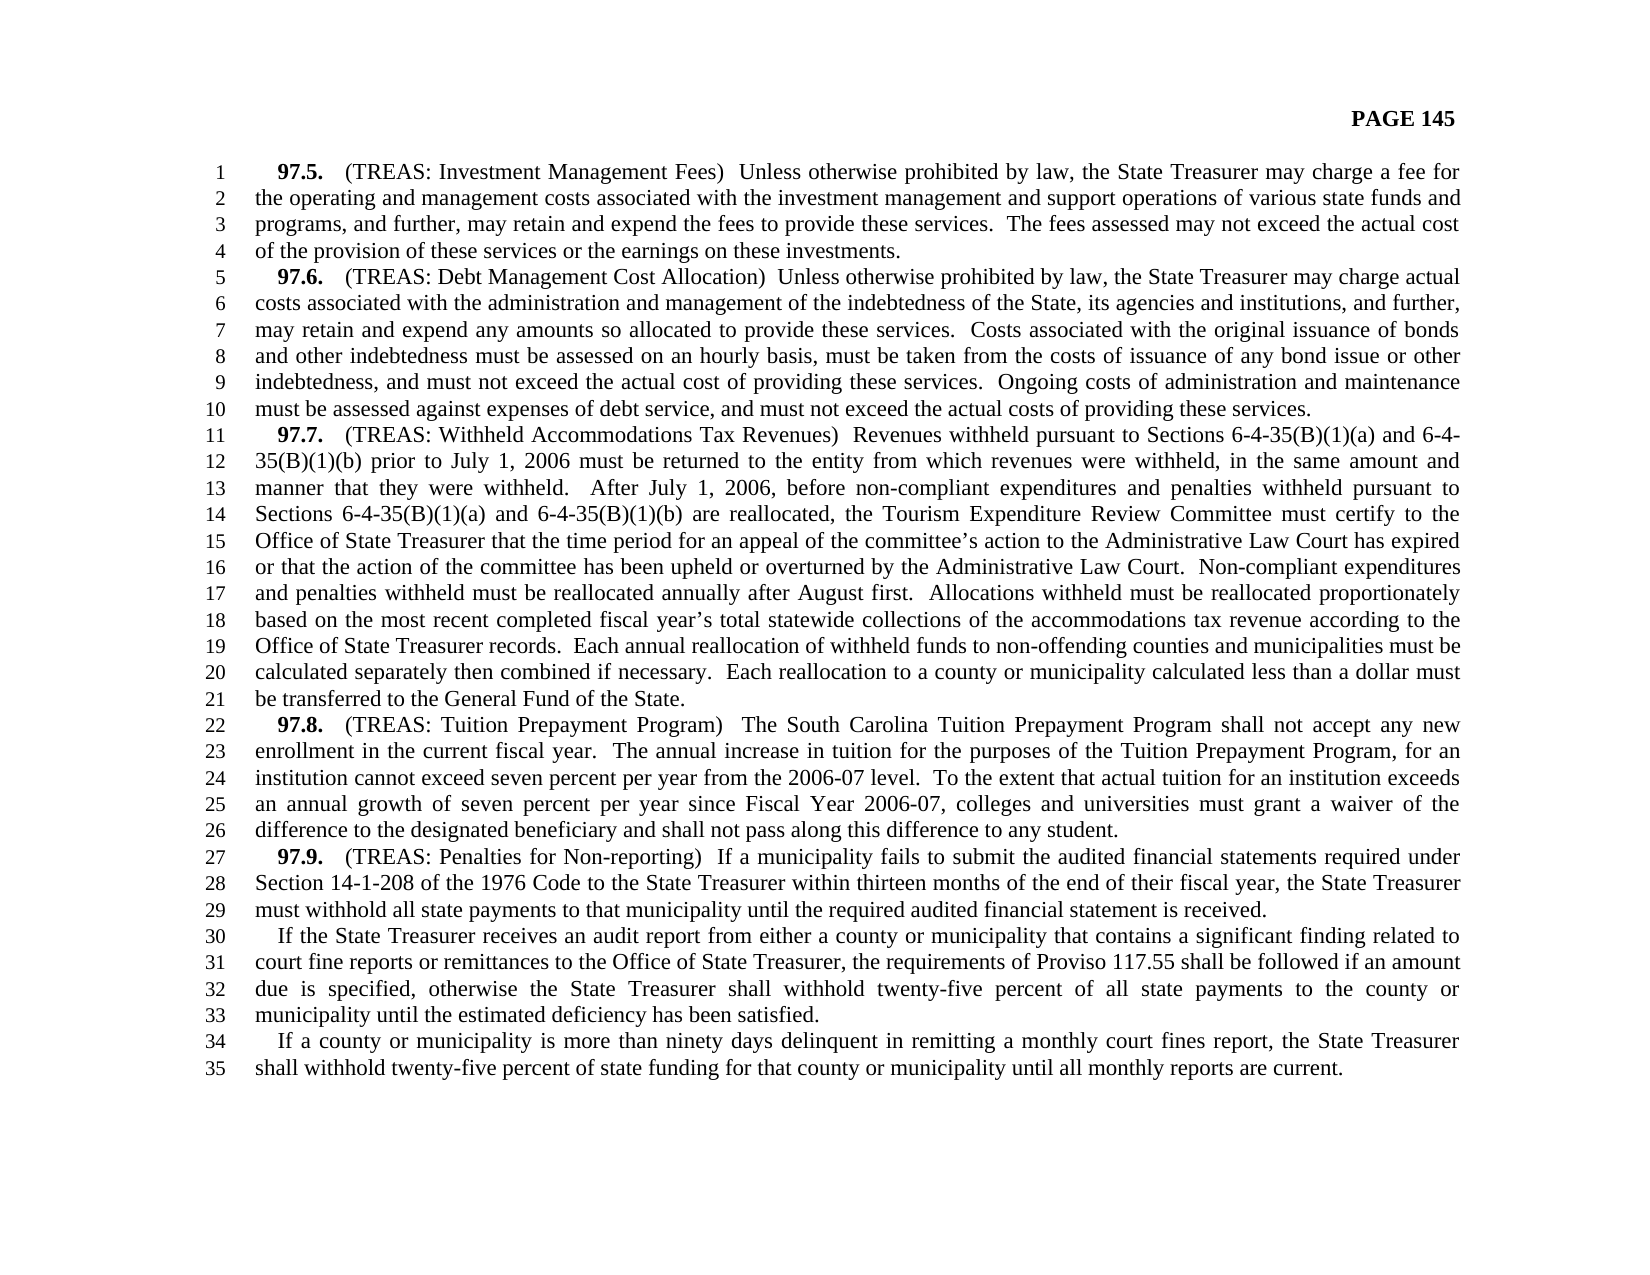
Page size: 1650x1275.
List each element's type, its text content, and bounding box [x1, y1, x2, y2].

text 97.9. (TREAS: Penalties for Non-reporting) If a municipality fails to submit the audited financial statements required under Section 14-1-208 of the 1976 Code to the State Treasurer within thirteen months of the end of their fiscal year, the State Treasurer must withhold all state payments to that municipality until the required audited financial statement is received. [255, 843, 1462, 922]
text 97.7. (TREAS: Withheld Accommodations Tax Revenues) Revenues withheld pursuant to Sections 6-4-35(B)(1)(a) and 6-4-35(B)(1)(b) prior to July 1, 2006 must be returned to the entity from which revenues were withheld, in the same amount and manner that they were withheld. After July 1, 2006, before non-compliant expenditures and penalties withheld pursuant to Sections 6-4-35(B)(1)(a) and 6-4-35(B)(1)(b) are reallocated, the Tourism Expenditure Review Committee must certify to the Office of State Treasurer that the time period for an appeal of the committee’s action to the Administrative Law Court has expired or that the action of the committee has been upheld or overturned by the Administrative Law Court. Non-compliant expenditures and penalties withheld must be reallocated annually after August first. Allocations withheld must be reallocated proportionately based on the most recent completed fiscal year’s total statewide collections of the accommodations tax revenue according to the Office of State Treasurer records. Each annual reallocation of withheld funds to non-offending counties and municipalities must be calculated separately then combined if necessary. Each reallocation to a county or municipality calculated less than a dollar must be transferred to the General Fund of the State. [255, 421, 1462, 711]
text 97.8. (TREAS: Tuition Prepayment Program) The South Carolina Tuition Prepayment Program shall not accept any new enrollment in the current fiscal year. The annual increase in tuition for the purposes of the Tuition Prepayment Program, for an institution cannot exceed seven percent per year from the 2006-07 level. To the extent that actual tuition for an institution exceeds an annual growth of seven percent per year since Fiscal Year 2006-07, colleges and universities must grant a waiver of the difference to the designated beneficiary and shall not pass along this difference to any student. [255, 711, 1462, 843]
text 97.5. (TREAS: Investment Management Fees) Unless otherwise prohibited by law, the State Treasurer may charge a fee for the operating and management costs associated with the investment management and support operations of various state funds and programs, and further, may retain and expend the fees to provide these services. The fees assessed may not exceed the actual cost of the provision of these services or the earnings on these investments. [255, 158, 1462, 263]
text If the State Treasurer receives an audit report from either a county or municipality that contains a significant finding related to court fine reports or remittances to the Office of State Treasurer, the requirements of Proviso 117.55 shall be followed if an amount due is specified, otherwise the State Treasurer shall withhold twenty-five percent of all state payments to the county or municipality until the estimated deficiency has been satisfied. [255, 922, 1462, 1027]
text If a county or municipality is more than ninety days delinquent in remitting a monthly court fines report, the State Treasurer shall withhold twenty-five percent of state funding for that county or municipality until all monthly reports are current. [255, 1027, 1462, 1080]
text 97.6. (TREAS: Debt Management Cost Allocation) Unless otherwise prohibited by law, the State Treasurer may charge actual costs associated with the administration and management of the indebtedness of the State, its agencies and institutions, and further, may retain and expend any amounts so allocated to provide these services. Costs associated with the original issuance of bonds and other indebtedness must be assessed on an hourly basis, must be taken from the costs of issuance of any bond issue or other indebtedness, and must not exceed the actual cost of providing these services. Ongoing costs of administration and maintenance must be assessed against expenses of debt service, and must not exceed the actual costs of providing these services. [255, 263, 1462, 421]
